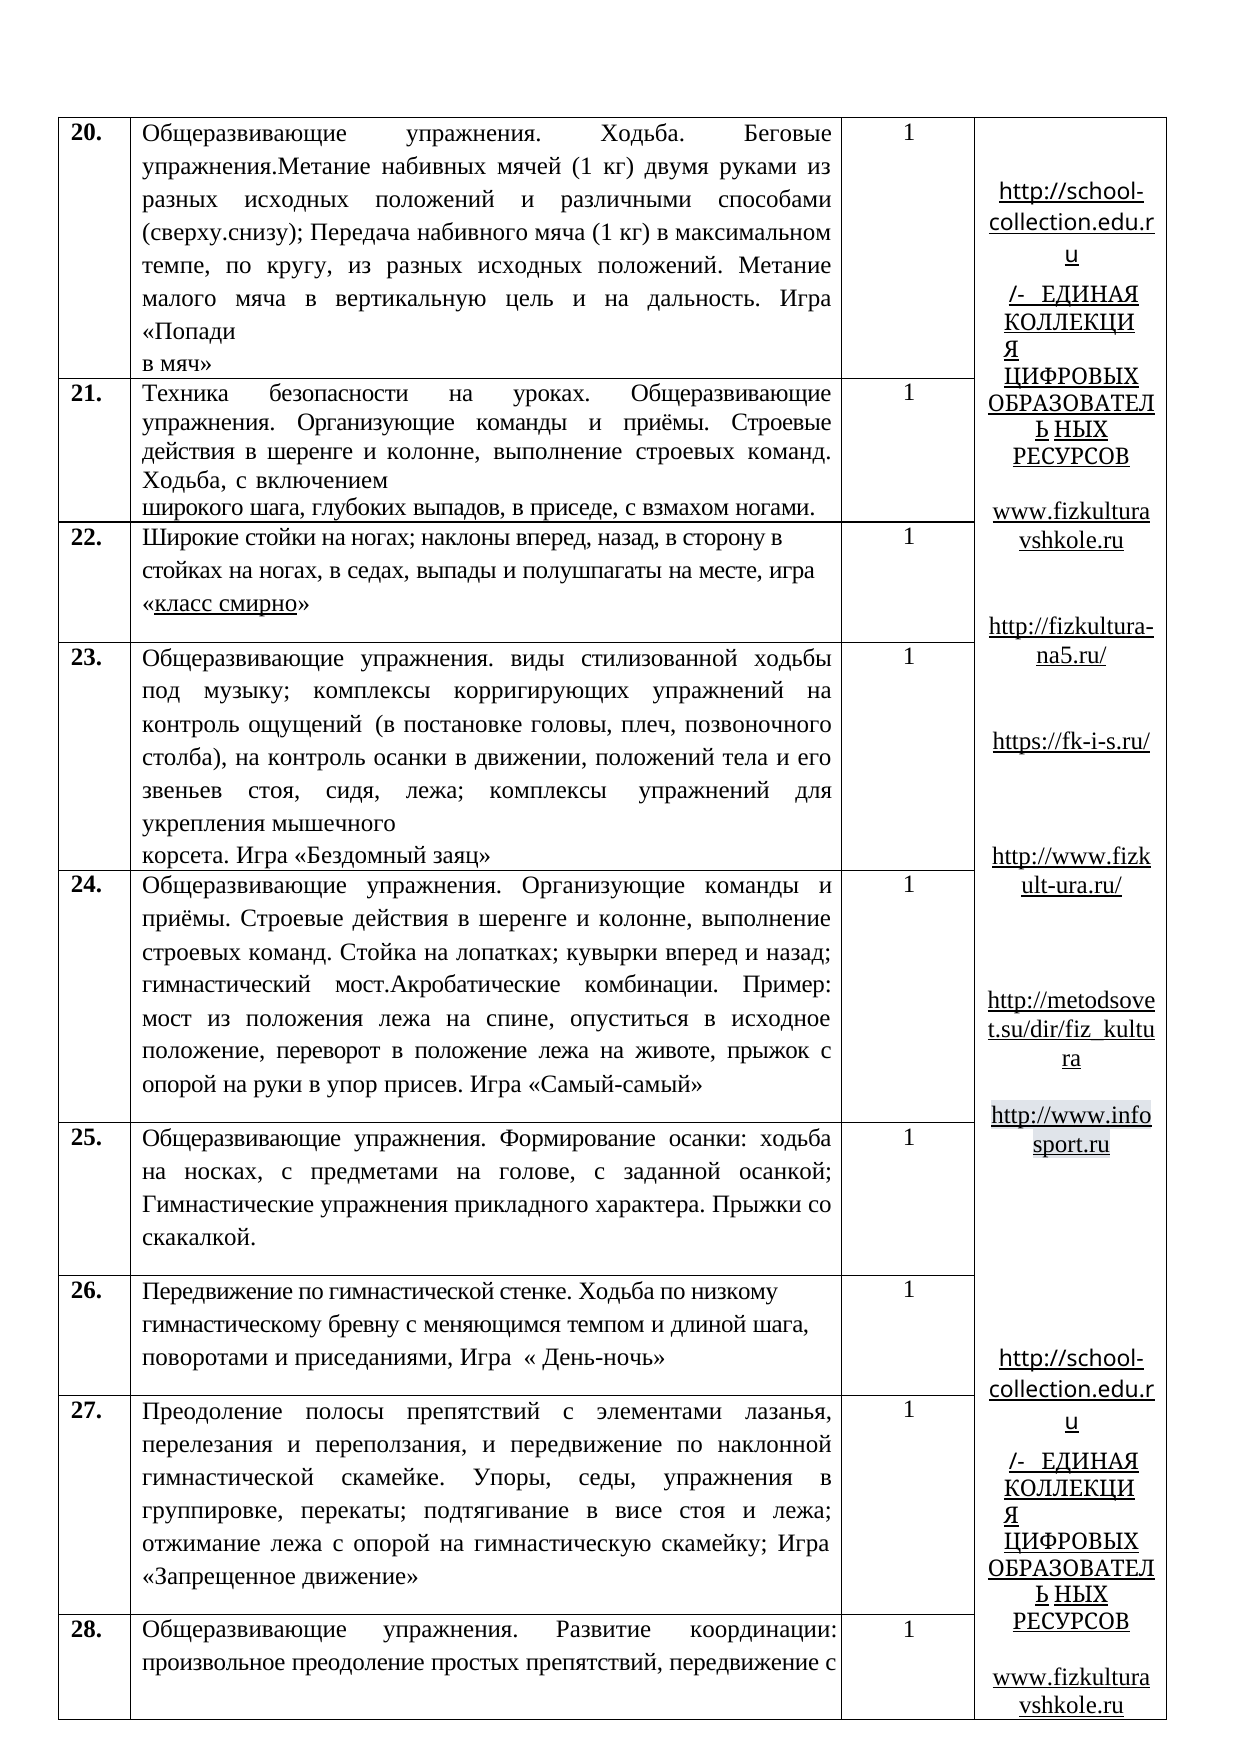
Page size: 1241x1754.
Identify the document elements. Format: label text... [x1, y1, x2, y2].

table_cell 1 [842, 1276, 974, 1395]
table_cell 1 [842, 523, 974, 642]
table_cell 1 [842, 871, 974, 1122]
table_cell Общеразвивающие упражнения. Формирование осанки: ходьба на носках, с предметами на голове, с заданной осанкой; Гимнастические упражнения прикладного характера. Прыжки со скакалкой. [131, 1123, 841, 1275]
table_cell 1 [842, 1396, 974, 1614]
table_cell 1 [842, 1615, 974, 1719]
table_cell Общеразвивающие упражнения. Организующие команды и приёмы. Строевые действия в шеренге и колонне, выполнение строевых команд. Стойка на лопатках; кувырки вперед и назад; гимнастический мост.Акробатические комбинации. Пример: мост из положения лежа на спине, опуститься в исходное положение, переворот в положение лежа на животе, прыжок с опорой на руки в упор присев. Игра «Самый-самый» [131, 871, 841, 1122]
table_cell 25. [59, 1123, 130, 1275]
table_cell Преодоление полосы препятствий с элементами лазанья, перелезания и переползания, и передвижение по наклонной гимнастической скамейке. Упоры, седы, упражнения в группировке, перекаты; подтягивание в висе стоя и лежа; отжимание лежа с опорой на гимнастическую скамейку; Игра «Запрещенное движение» [131, 1396, 841, 1614]
table_cell 1 [842, 1123, 974, 1275]
table_header 1 [842, 118, 974, 377]
table_cell 27. [59, 1396, 130, 1614]
table_cell 26. [59, 1276, 130, 1395]
table_cell 28. [59, 1615, 130, 1719]
table_cell 1 [842, 379, 974, 521]
table_cell Общеразвивающие упражнения. виды стилизованной ходьбы под музыку; комплексы корригирующих упражнений на контроль ощущений (в постановке головы, плеч, позвоночного столба), на контроль осанки в движении, положений тела и его звеньев стоя, сидя, лежа; комплексы упражнений для укрепления мышечного корсета. Игра «Бездомный заяц» [131, 643, 841, 869]
table_cell Техника безопасности на уроках. Общеразвивающие упражнения. Организующие команды и приёмы. Строевые действия в шеренге и колонне, выполнение строевых команд. Ходьба, с включением широкого шага, глубоких выпадов, в приседе, с взмахом ногами. [131, 379, 841, 521]
table_cell Общеразвивающие упражнения. Развитие координации: произвольное преодоление простых препятствий, передвижение с [131, 1615, 841, 1719]
table_cell 1 [842, 643, 974, 869]
table_header http://school- collection.edu.ru /- ЕДИНАЯ КОЛЛЕКЦИЯ ЦИФРОВЫХ ОБРАЗОВАТЕЛЬ НЫХ РЕСУРСОВ www.fizkultura vshkole.ru http://fizkultura- na5.ru/ https://fk-i-s.ru/ http://www.fizk ult-ura.ru/ http://metodsove t.su/dir/fiz_kultu ra http://www.info sport.ru http://school- collection.edu.ru /- ЕДИНАЯ КОЛЛЕКЦИЯ ЦИФРОВЫХ ОБРАЗОВАТЕЛЬ НЫХ РЕСУРСОВ www.fizkultura vshkole.ru [975, 118, 1166, 1719]
table_cell 23. [59, 643, 130, 869]
table_cell 21. [59, 379, 130, 521]
table_cell 22. [59, 523, 130, 642]
table_cell Передвижение по гимнастической стенке. Ходьба по низкому гимнастическому бревну с меняющимся темпом и длиной шага, поворотами и приседаниями, Игра « День-ночь» [131, 1276, 841, 1395]
table_header 20. [59, 118, 130, 377]
table_header Общеразвивающие упражнения. Ходьба. Беговые упражнения.Метание набивных мячей (1 кг) двумя руками из разных исходных положений и различными способами (сверху.снизу); Передача набивного мяча (1 кг) в максимальном темпе, по кругу, из разных исходных положений. Метание малого мяча в вертикальную цель и на дальность. Игра «Попади в мяч» [131, 118, 841, 377]
table_cell Широкие стойки на ногах; наклоны вперед, назад, в сторону в стойках на ногах, в седах, выпады и полушпагаты на месте, игра «класс смирно» [131, 523, 841, 642]
table_cell 24. [59, 871, 130, 1122]
